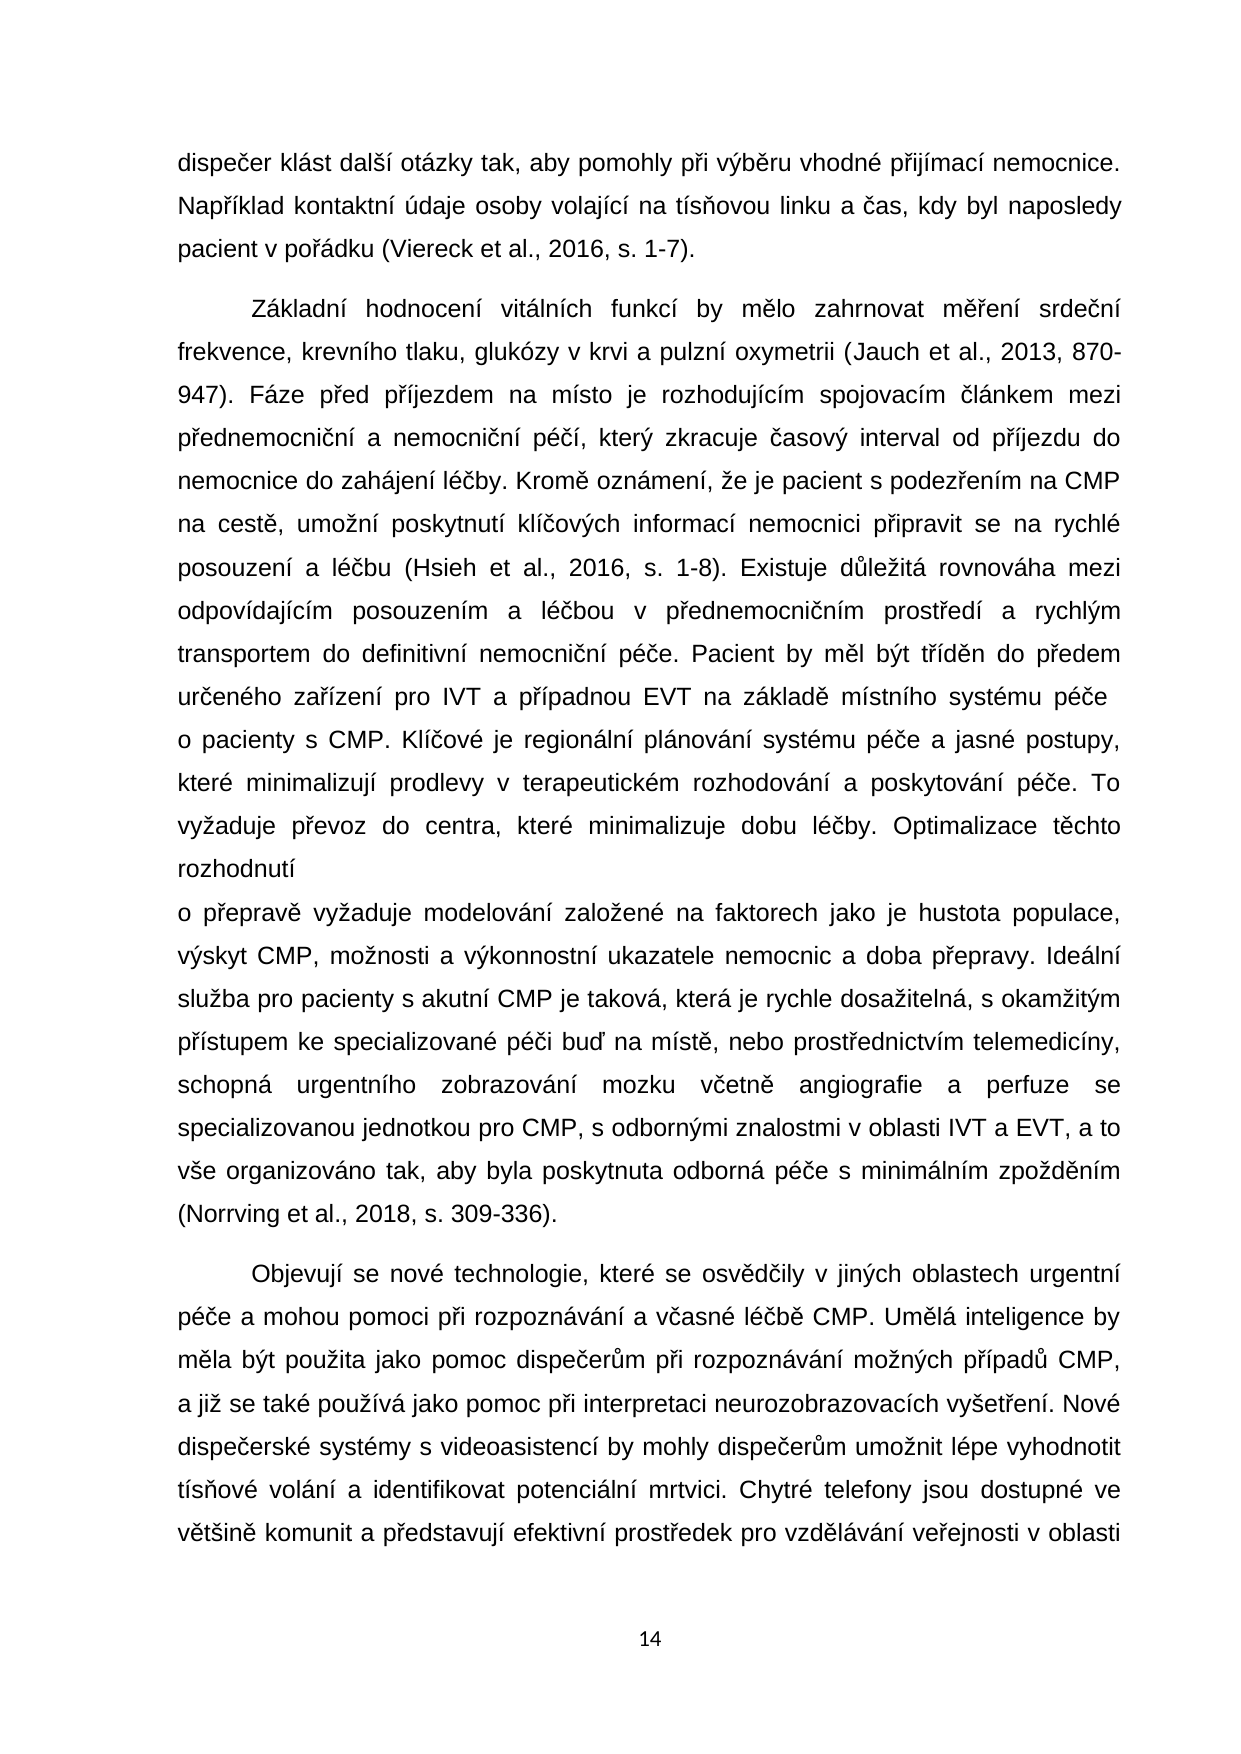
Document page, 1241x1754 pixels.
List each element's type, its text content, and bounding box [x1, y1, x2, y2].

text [177, 148, 1122, 263]
text Základní hodnocení vitálních funkcí by mělo zahrnovat měření srdeční frekvence, krevního tlaku, glukózy v krvi a pulzní oxymetrii (Jauch et al., 2013, 870-947). Fáze před příjezdem na místo je rozhodujícím spojovacím článkem mezi přednemocniční a nemocniční péčí, který zkracuje časový interval od příjezdu do nemocnice do zahájení léčby. Kromě oznámení, že je pacient s podezřením na CMP na cestě, umožní poskytnutí klíčových informací nemocnici připravit se na rychlé posouzení a léčbu (Hsieh et al., 2016, s. 1-8). Existuje důležitá rovnováha mezi odpovídajícím posouzením a léčbou v přednemocničním prostředí a rychlým transportem do definitivní nemocniční péče. Pacient by měl být tříděn do předem určeného zařízení pro IVT a případnou EVT na základě místního systému péče o pacienty s CMP. Klíčové je regionální plánování systému péče a jasné postupy, které minimalizují prodlevy v terapeutickém rozhodování a poskytování péče. To vyžaduje převoz do centra, které minimalizuje dobu léčby. Optimalizace těchto rozhodnutí o přepravě vyžaduje modelování založené na faktorech jako je hustota populace, výskyt CMP, možnosti a výkonnostní ukazatele nemocnic a doba přepravy. Ideální služba pro pacienty s akutní CMP je taková, která je rychle dosažitelná, s okamžitým přístupem ke specializované péči buď na místě, nebo prostřednictvím telemedicíny, schopná urgentního zobrazování mozku včetně angiografie a perfuze se specializovanou jednotkou pro CMP, s odbornými znalostmi v oblasti IVT a EVT, a to vše organizováno tak, aby byla poskytnuta odborná péče s minimálním zpožděním (Norrving et al., 2018, s. 309-336). [177, 294, 1122, 1228]
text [177, 1259, 1122, 1547]
